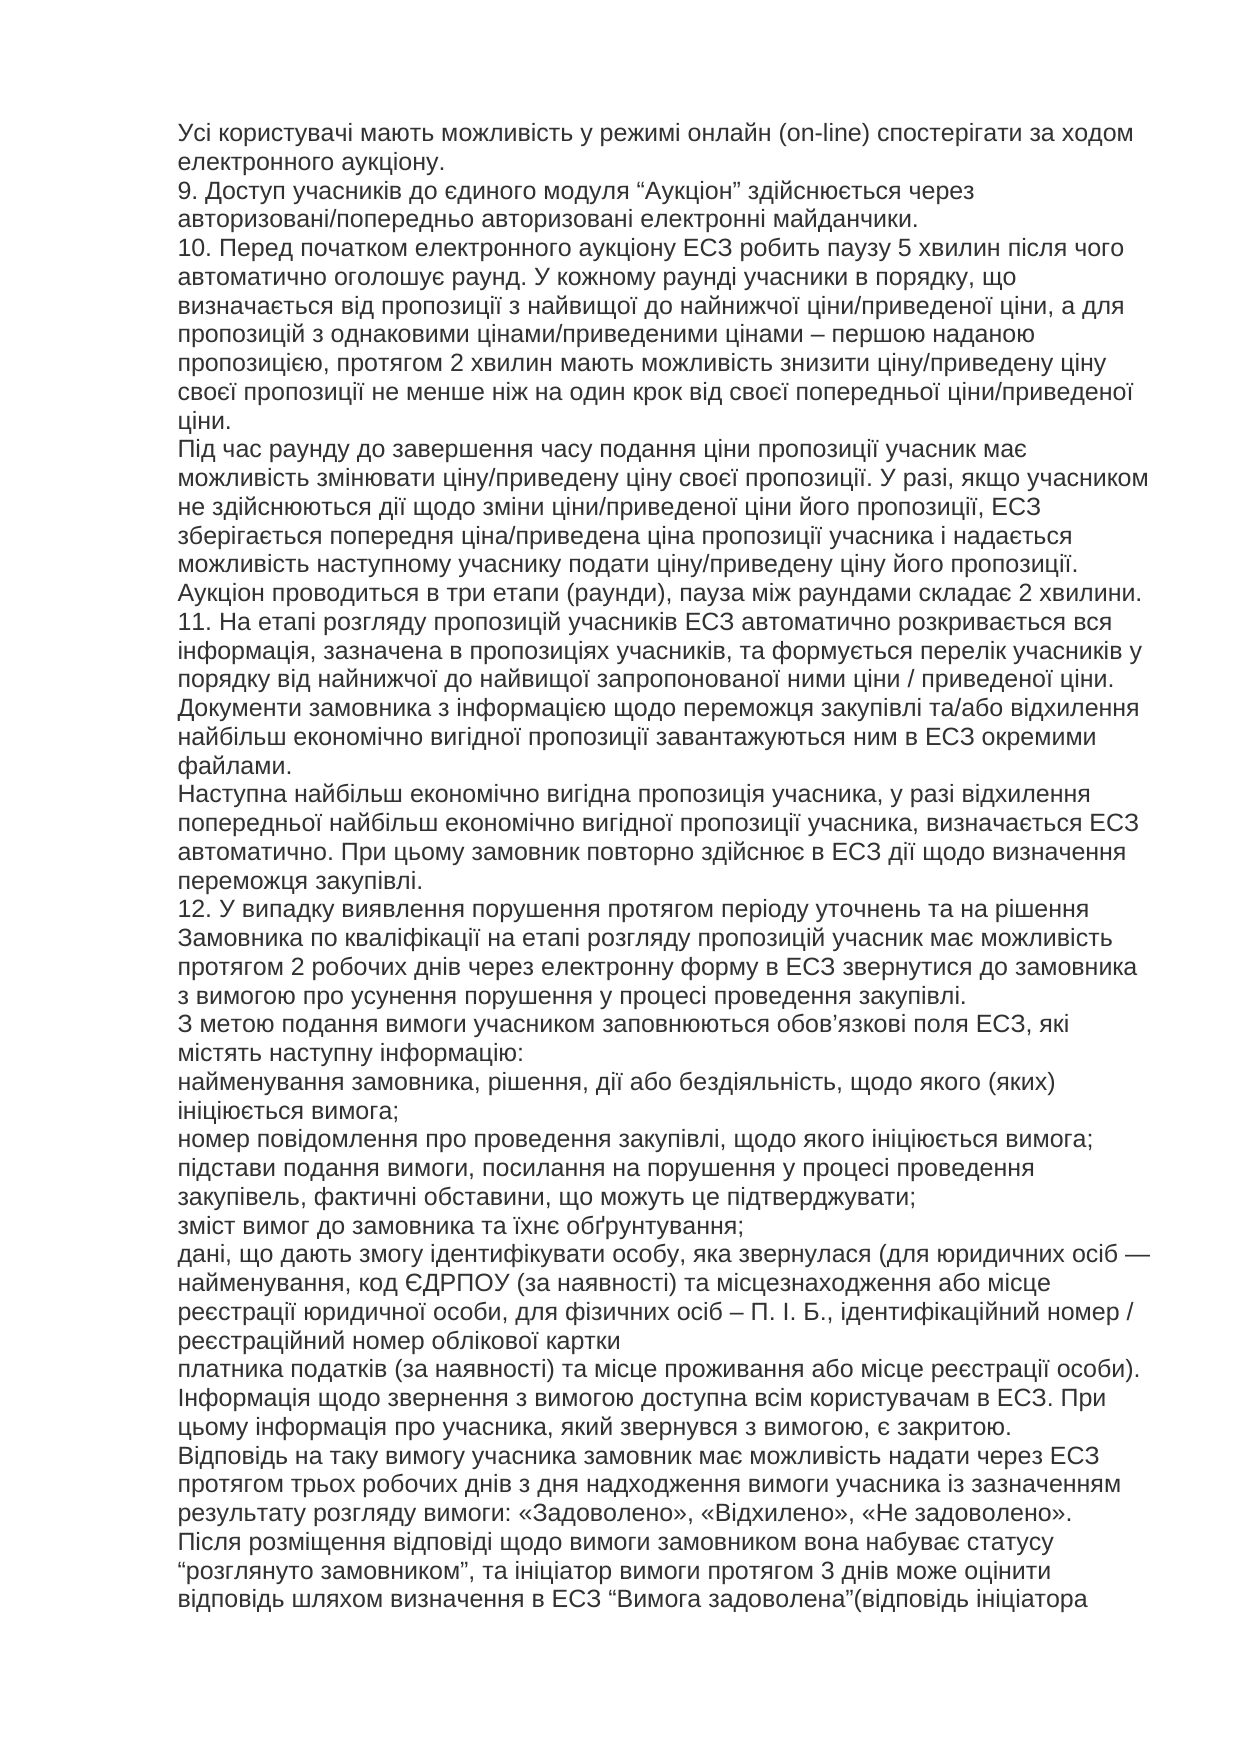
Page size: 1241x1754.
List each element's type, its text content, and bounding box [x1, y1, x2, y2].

text Аукціон проводиться в три етапи (раунди), пауза між раундами складає 2 хвилини. [177, 578, 1152, 607]
text платника податків (за наявності) та місце проживання або місце реєстрації особи). [177, 1354, 1152, 1383]
text зміст вимог до замовника та їхнє обґрунтування; [177, 1211, 1152, 1239]
text 10. Перед початком електронного аукціону ЕСЗ робить паузу 5 хвилин після чого автоматично оголошує раунд. У кожному раунді учасники в порядку, що визначається від пропозиції з найвищої до найнижчої ціни/приведеної ціни, а для пропозицій з однаковими цінами/приведеними цінами – першою наданою пропозицією, протягом 2 хвилин мають можливість знизити ціну/приведену ціну своєї пропозиції не менше ніж на один крок від своєї попередньої ціни/приведеної ціни. [177, 233, 1152, 434]
text Відповідь на таку вимогу учасника замовник має можливість надати через ЕСЗ протягом трьох робочих днів з дня надходження вимоги учасника із зазначенням результату розгляду вимоги: «Задоволено», «Відхилено», «Не задоволено». [177, 1441, 1152, 1527]
text Інформація щодо звернення з вимогою доступна всім користувачам в ЕСЗ. При цьому інформація про учасника, який звернувся з вимогою, є закритою. [177, 1383, 1152, 1441]
text Під час раунду до завершення часу подання ціни пропозиції учасник має можливість змінювати ціну/приведену ціну своєї пропозиції. У разі, якщо учасником не здійснюються дії щодо зміни ціни/приведеної ціни його пропозиції, ЕСЗ зберігається попередня ціна/приведена ціна пропозиції учасника і надається можливість наступному учаснику подати ціну/приведену ціну його пропозиції. [177, 434, 1152, 578]
text номер повідомлення про проведення закупівлі, щодо якого ініціюється вимога; [177, 1124, 1152, 1153]
text Наступна найбільш економічно вигідна пропозиція учасника, у разі відхилення попередньої найбільш економічно вигідної пропозиції учасника, визначається ЕСЗ автоматично. При цьому замовник повторно здійснює в ЕСЗ дії щодо визначення переможця закупівлі. [177, 779, 1152, 894]
text 11. На етапі розгляду пропозицій учасників ЕСЗ автоматично розкривається вся інформація, зазначена в пропозиціях учасників, та формується перелік учасників у порядку від найнижчої до найвищої запропонованої ними ціни / приведеної ціни. [177, 607, 1152, 693]
text Документи замовника з інформацією щодо переможця закупівлі та/або відхилення найбільш економічно вигідної пропозиції завантажуються ним в ЕСЗ окремими файлами. [177, 693, 1152, 779]
text З метою подання вимоги учасником заповнюються обов’язкові поля ЕСЗ, які містять наступну інформацію: [177, 1009, 1152, 1067]
text дані, що дають змогу ідентифікувати особу, яка звернулася (для юридичних осіб — найменування, код ЄДРПОУ (за наявності) та місцезнаходження або місце реєстрації юридичної особи, для фізичних осіб – П. І. Б., ідентифікаційний номер / реєстраційний номер облікової картки [177, 1239, 1152, 1354]
text 12. У випадку виявлення порушення протягом періоду уточнень та на рішення Замовника по кваліфікації на етапі розгляду пропозицій учасник має можливість протягом 2 робочих днів через електронну форму в ЕСЗ звернутися до замовника з вимогою про усунення порушення у процесі проведення закупівлі. [177, 894, 1152, 1009]
text 9. Доступ учасників до єдиного модуля “Аукціон” здійснюється через авторизовані/попередньо авторизовані електронні майданчики. [177, 176, 1152, 233]
text Усі користувачі мають можливість у режимі онлайн (оn-lіnе) спостерігати за ходом електронного аукціону. [177, 118, 1152, 176]
text найменування замовника, рішення, дії або бездіяльність, щодо якого (яких) ініціюється вимога; [177, 1067, 1152, 1124]
text підстави подання вимоги, посилання на порушення у процесі проведення закупівель, фактичні обставини, що можуть це підтверджувати; [177, 1153, 1152, 1211]
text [177, 1527, 1152, 1613]
